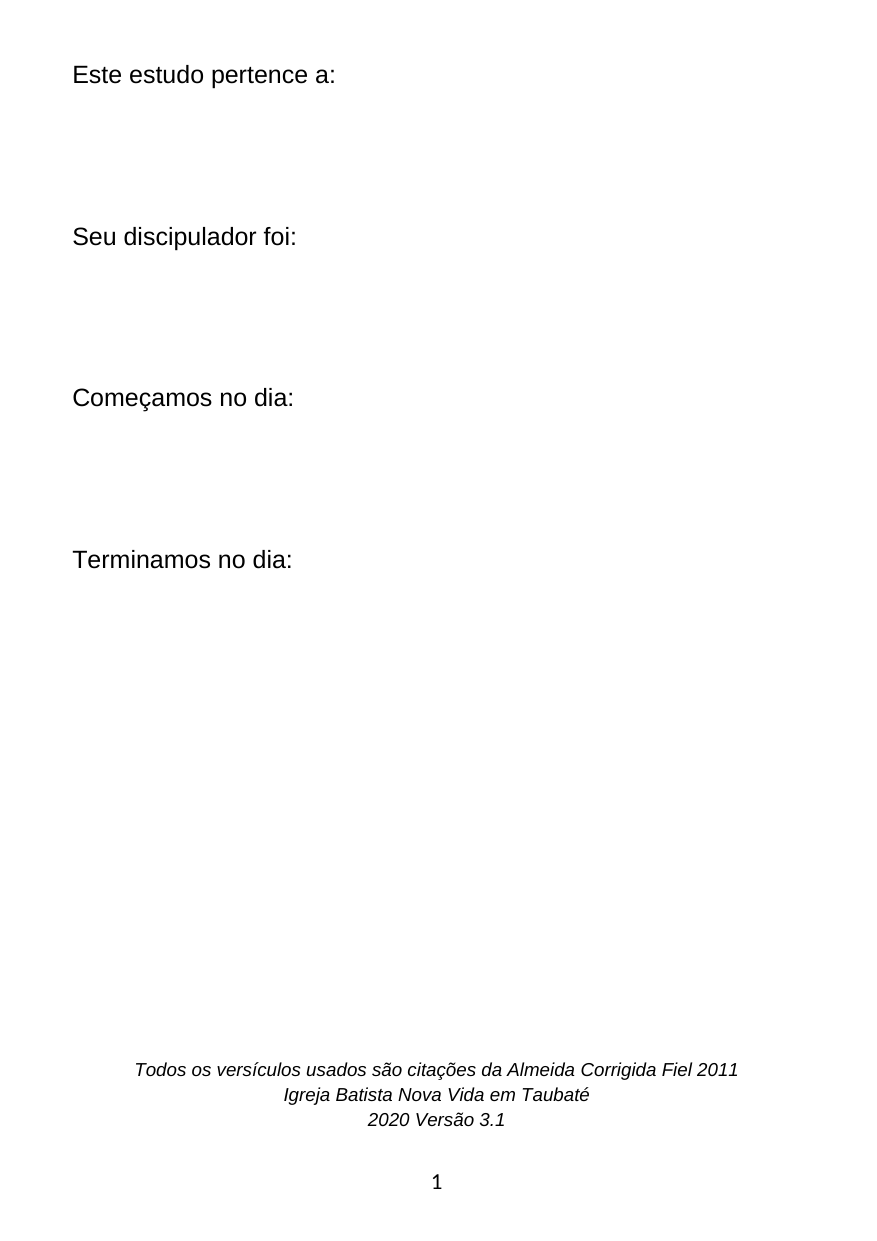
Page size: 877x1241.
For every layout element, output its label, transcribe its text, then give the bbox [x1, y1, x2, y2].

text Todos os versículos usados são citações da Almeida Corrigida Fiel 2011 [72, 1059, 801, 1080]
text Este estudo pertence a: [72, 60, 801, 89]
text Igreja Batista Nova Vida em Taubaté [72, 1083, 801, 1105]
text Terminamos no dia: [72, 545, 801, 574]
text Começamos no dia: [72, 383, 801, 412]
text 2020 Versão 3.1 [72, 1108, 801, 1130]
text Seu discipulador foi: [72, 222, 801, 251]
